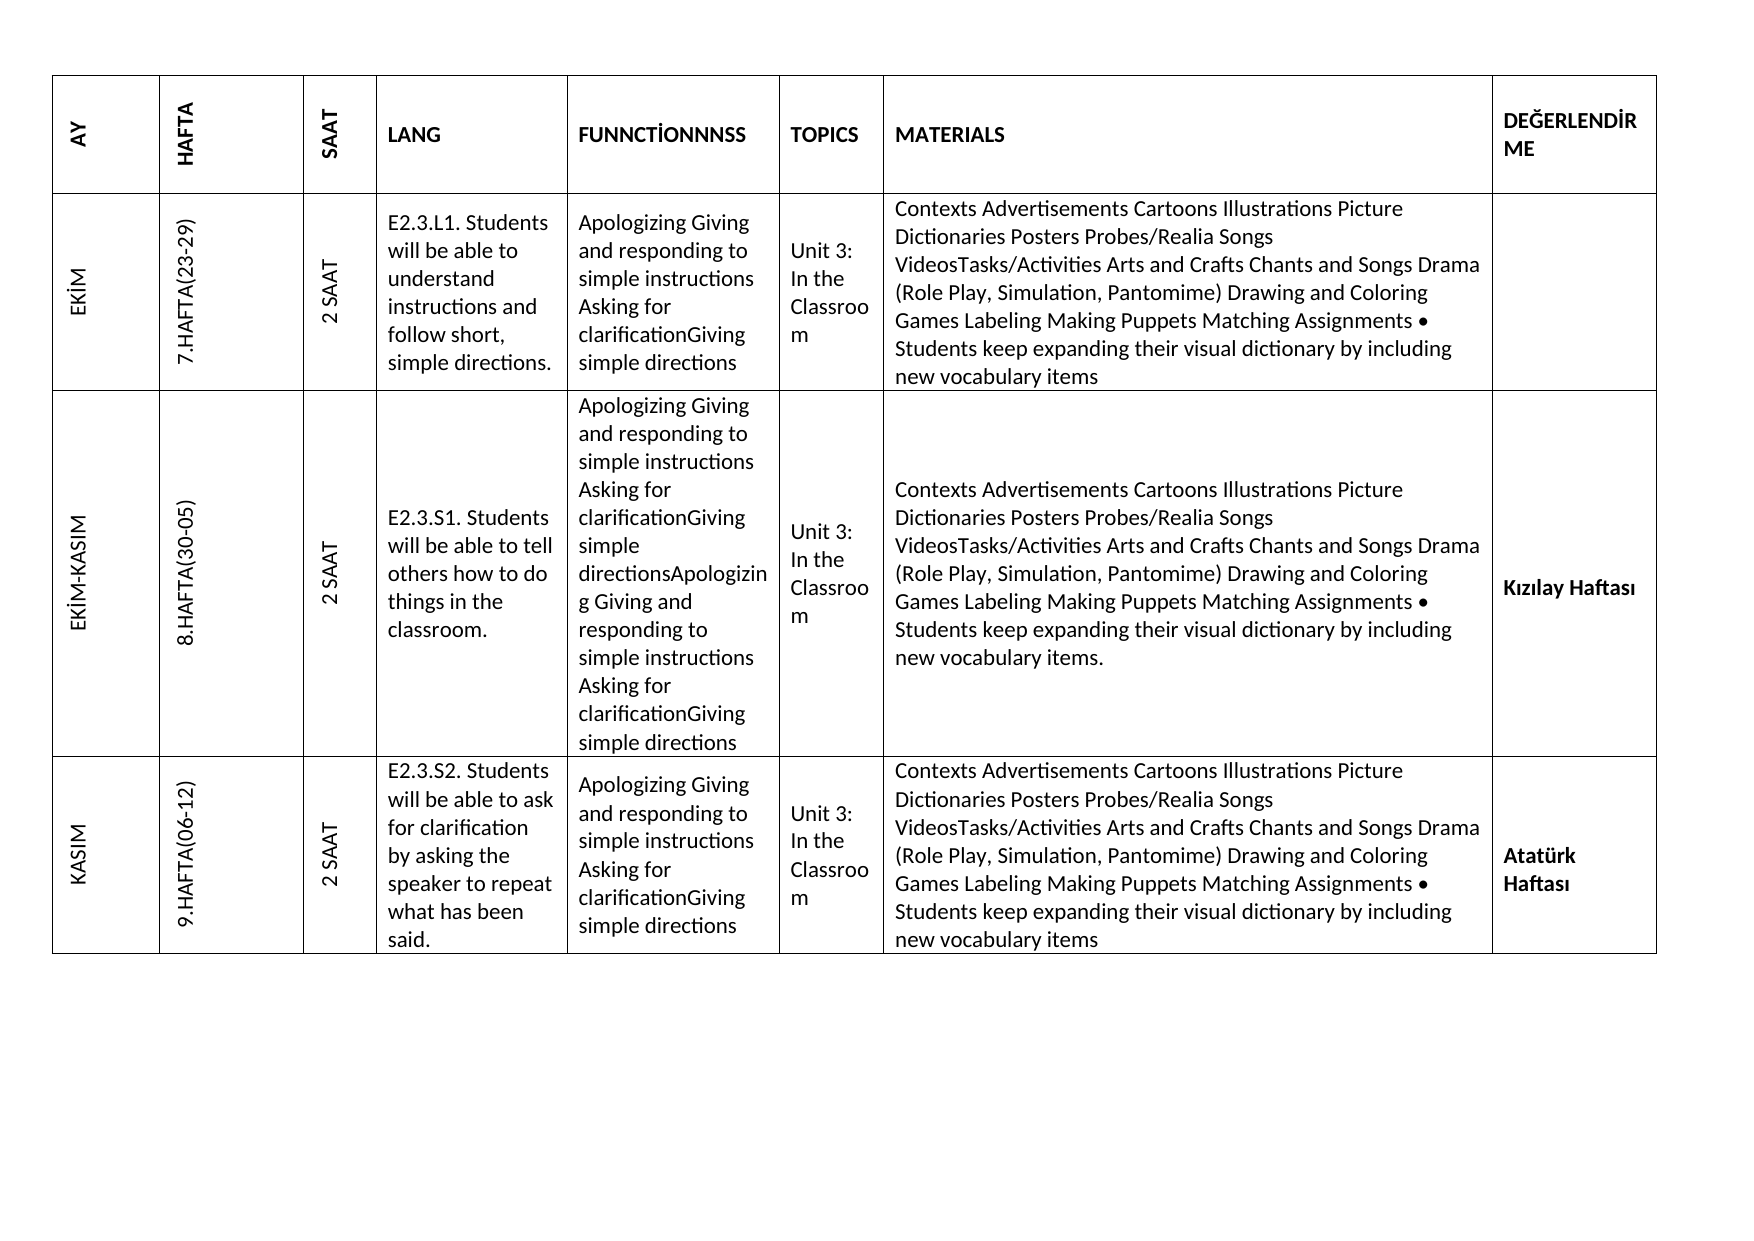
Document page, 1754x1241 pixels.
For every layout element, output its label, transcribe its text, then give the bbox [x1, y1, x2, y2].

table_cell 7.HAFTA(23-29) [160, 194, 303, 390]
table_cell Unit 3: In the Classroom [780, 391, 883, 756]
table_cell EKİM [53, 194, 159, 390]
table_cell 8.HAFTA(30-05) [160, 391, 303, 756]
table_cell 9.HAFTA(06-12) [160, 757, 303, 953]
table_header MATERIALS [884, 76, 1492, 193]
table_cell EKİM-KASIM [53, 391, 159, 756]
table_cell Contexts Advertisements Cartoons Illustrations Picture Dictionaries Posters Probes/Realia Songs VideosTasks/Activities Arts and Crafts Chants and Songs Drama (Role Play, Simulation, Pantomime) Drawing and Coloring Games Labeling Making Puppets Matching Assignments • Students keep expanding their visual dictionary by including new vocabulary items. [884, 391, 1492, 756]
table_cell E2.3.S2. Students will be able to ask for clarification by asking the speaker to repeat what has been said. [377, 757, 567, 953]
table_cell Apologizing Giving and responding to simple instructions Asking for clarificationGiving simple directions [568, 194, 779, 390]
table_header HAFTA [160, 76, 303, 193]
table_header FUNNCTİONNNSS [568, 76, 779, 193]
table_header LANG [377, 76, 567, 193]
table_cell E2.3.S1. Students will be able to tell others how to do things in the classroom. [377, 391, 567, 756]
table_cell 2 SAAT [304, 391, 376, 756]
table_header TOPICS [780, 76, 883, 193]
table_cell Contexts Advertisements Cartoons Illustrations Picture Dictionaries Posters Probes/Realia Songs VideosTasks/Activities Arts and Crafts Chants and Songs Drama (Role Play, Simulation, Pantomime) Drawing and Coloring Games Labeling Making Puppets Matching Assignments • Students keep expanding their visual dictionary by including new vocabulary items [884, 194, 1492, 390]
table_cell Unit 3: In the Classroom [780, 757, 883, 953]
table_cell Apologizing Giving and responding to simple instructions Asking for clarificationGiving simple directions [568, 757, 779, 953]
table_cell Contexts Advertisements Cartoons Illustrations Picture Dictionaries Posters Probes/Realia Songs VideosTasks/Activities Arts and Crafts Chants and Songs Drama (Role Play, Simulation, Pantomime) Drawing and Coloring Games Labeling Making Puppets Matching Assignments • Students keep expanding their visual dictionary by including new vocabulary items [884, 757, 1492, 953]
table_header AY [53, 76, 159, 193]
table_cell KASIM [53, 757, 159, 953]
table_cell 2 SAAT [304, 194, 376, 390]
table_cell Atatürk Haftası [1493, 757, 1656, 953]
table_header SAAT [304, 76, 376, 193]
table_header DEĞERLENDİRME [1493, 76, 1656, 193]
table_cell 2 SAAT [304, 757, 376, 953]
table_cell E2.3.L1. Students will be able to understand instructions and follow short, simple directions. [377, 194, 567, 390]
table_cell Apologizing Giving and responding to simple instructions Asking for clarificationGiving simple directionsApologizing Giving and responding to simple instructions Asking for clarificationGiving simple directions [568, 391, 779, 756]
table_cell Kızılay Haftası [1493, 391, 1656, 756]
table_cell [1493, 194, 1656, 390]
table_cell Unit 3: In the Classroom [780, 194, 883, 390]
